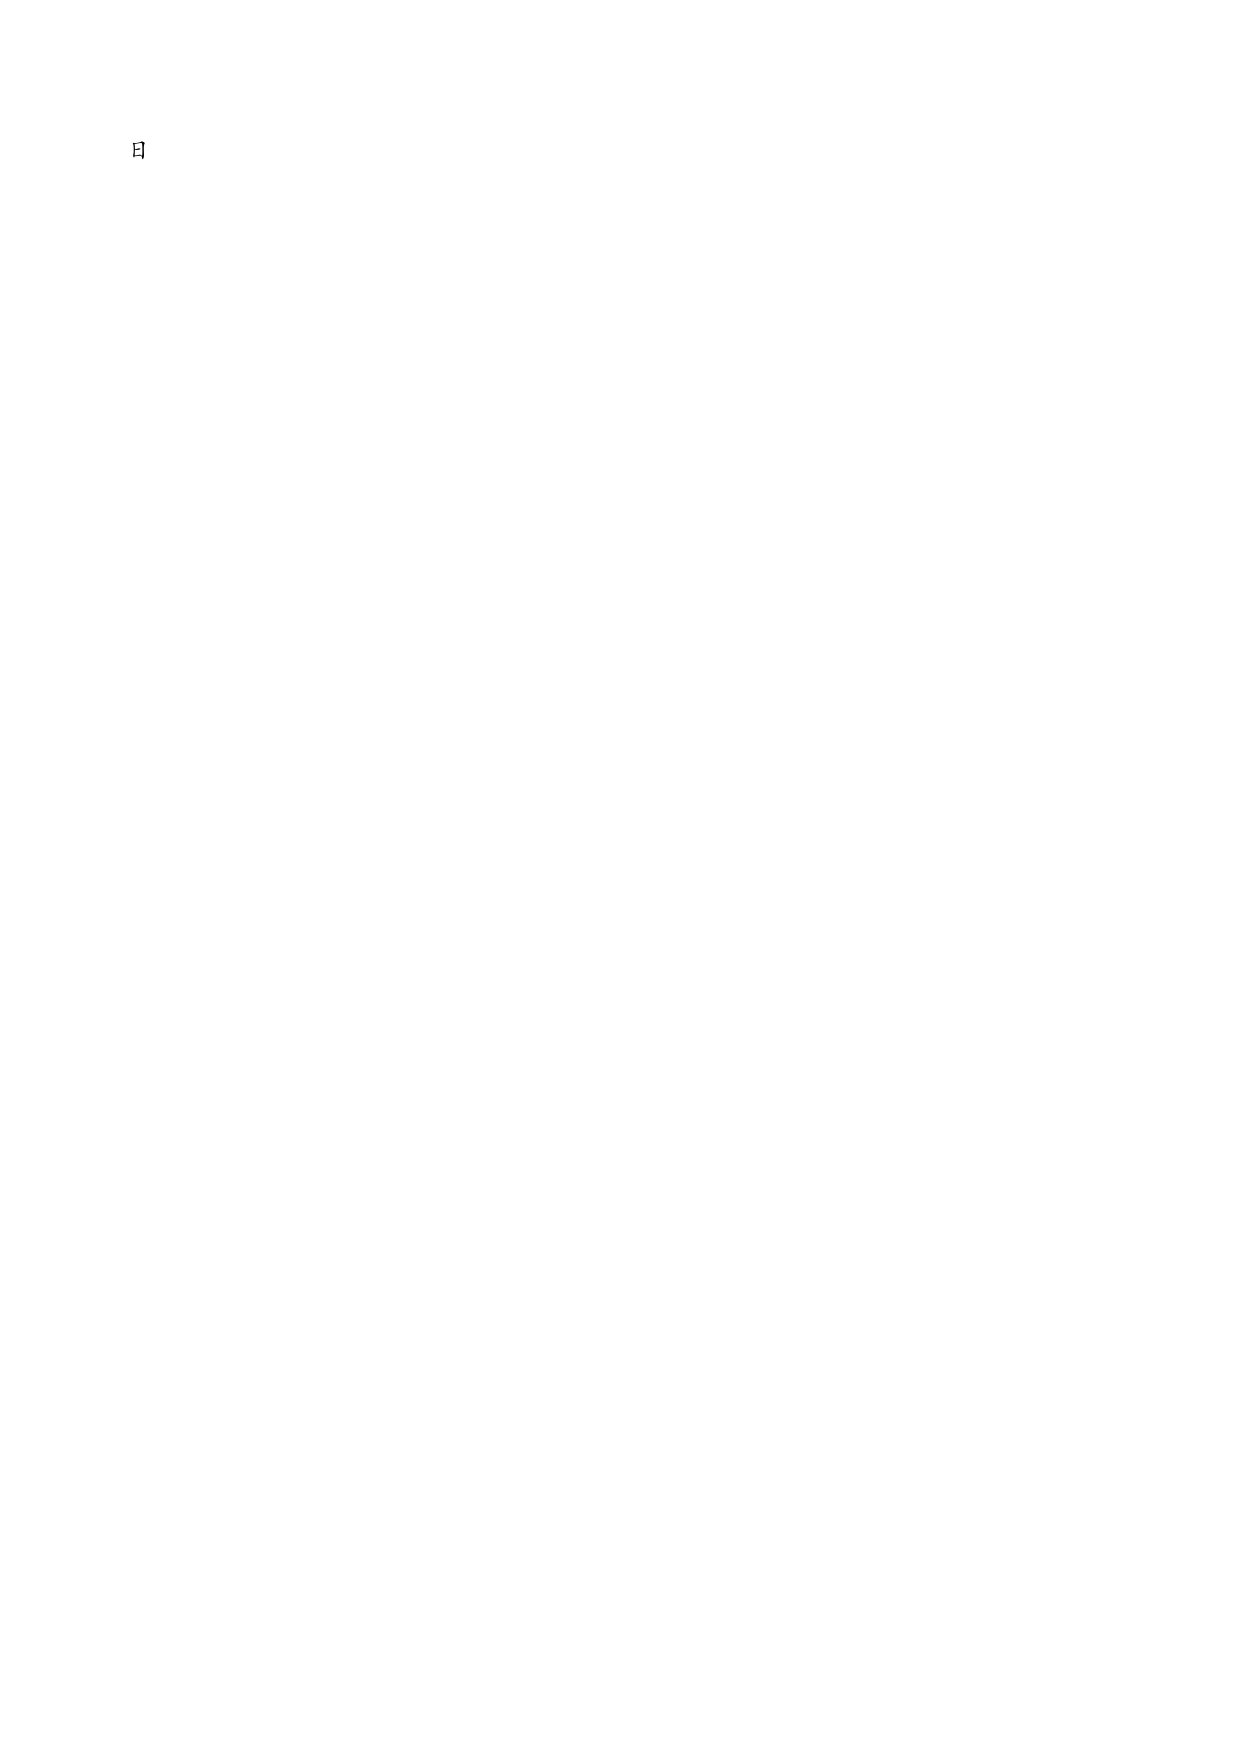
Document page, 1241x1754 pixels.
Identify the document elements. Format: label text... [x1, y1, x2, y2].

text 承诺日期： 年 月 日 [126, 123, 1114, 169]
